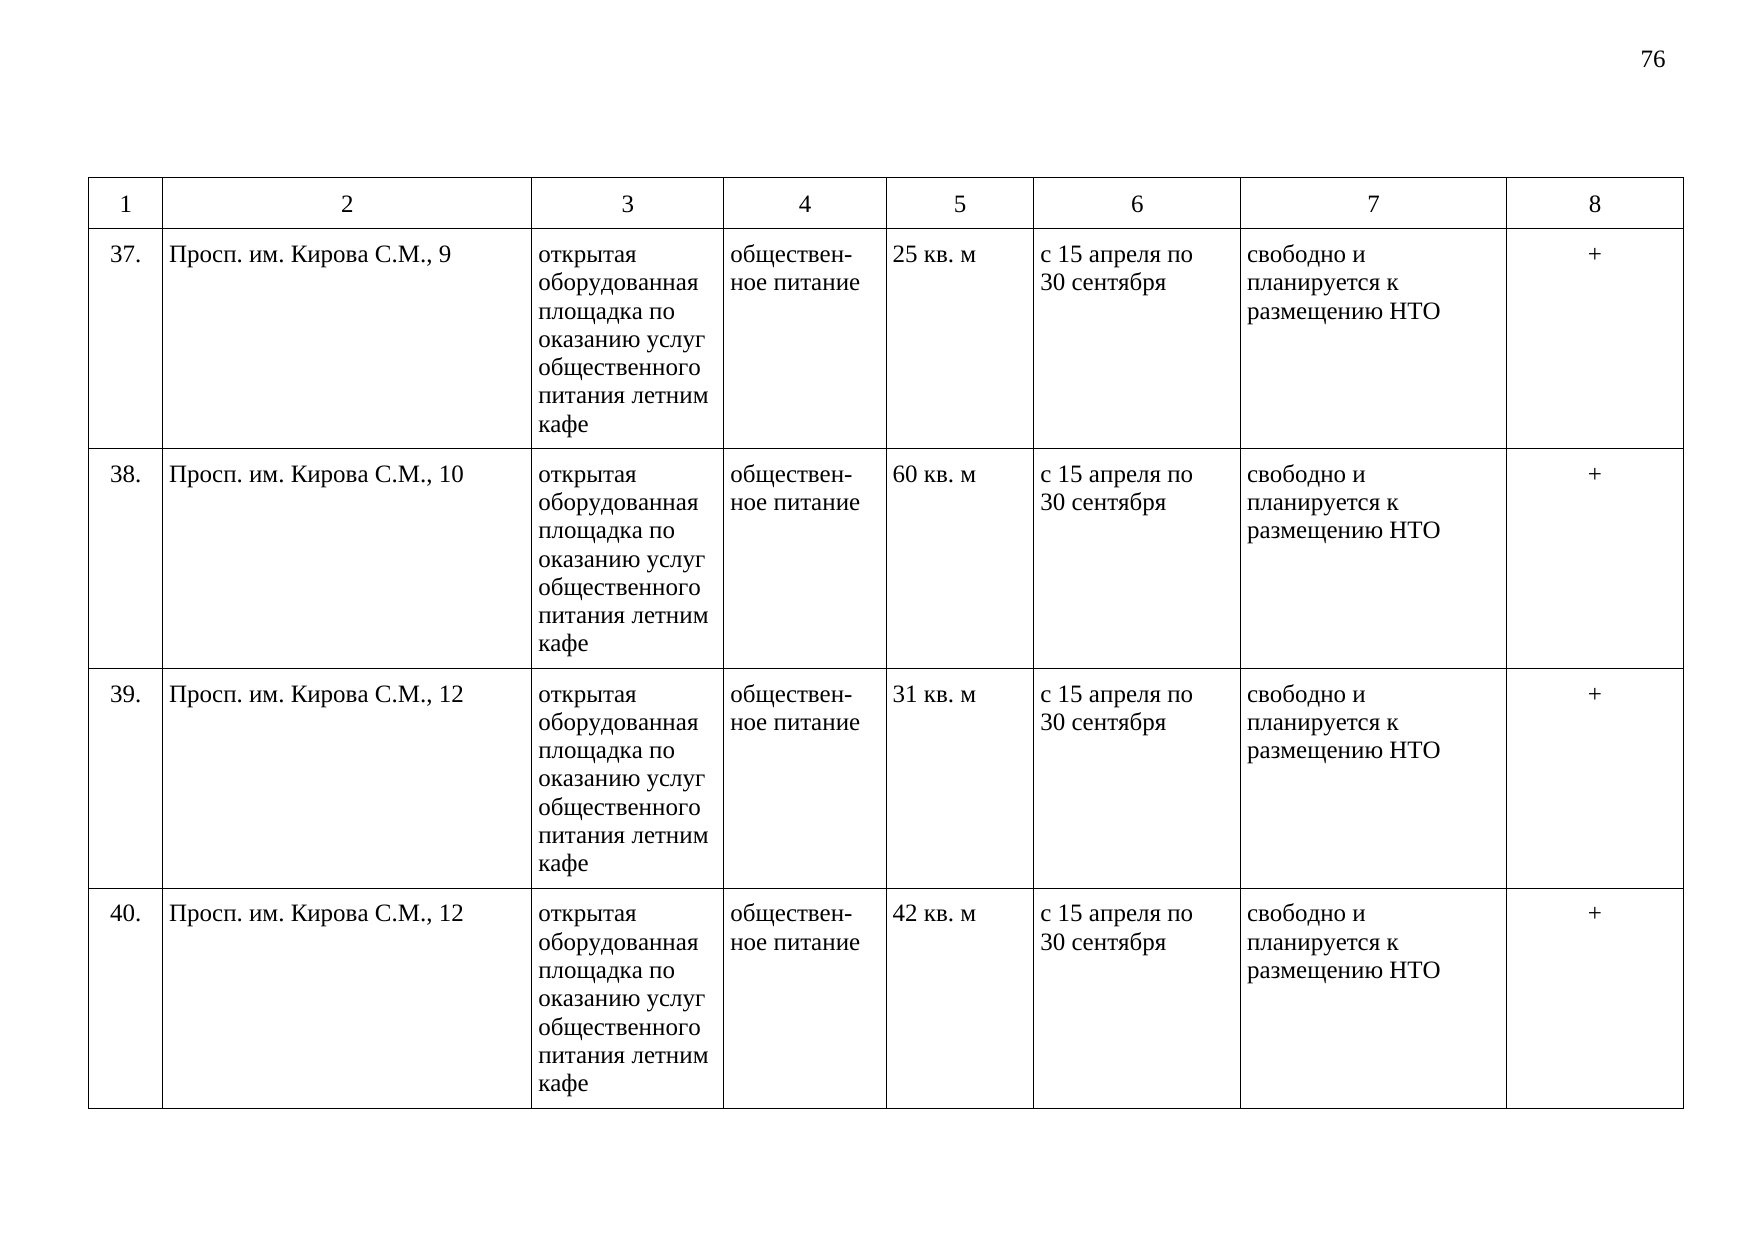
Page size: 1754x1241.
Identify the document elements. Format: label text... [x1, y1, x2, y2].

table_header 6 [1034, 178, 1240, 228]
table_header 5 [887, 178, 1033, 228]
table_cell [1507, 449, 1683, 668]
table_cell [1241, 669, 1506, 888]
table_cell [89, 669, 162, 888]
table_header 2 [163, 178, 531, 228]
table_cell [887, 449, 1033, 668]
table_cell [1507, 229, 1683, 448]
table_header 8 [1507, 178, 1683, 228]
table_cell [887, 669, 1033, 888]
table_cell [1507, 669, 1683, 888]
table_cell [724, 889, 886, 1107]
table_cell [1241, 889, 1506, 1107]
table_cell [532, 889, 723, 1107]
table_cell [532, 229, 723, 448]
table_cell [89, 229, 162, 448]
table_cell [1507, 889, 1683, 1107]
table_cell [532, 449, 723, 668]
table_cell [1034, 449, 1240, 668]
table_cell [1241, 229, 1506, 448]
table_header 3 [532, 178, 723, 228]
table_header 7 [1241, 178, 1506, 228]
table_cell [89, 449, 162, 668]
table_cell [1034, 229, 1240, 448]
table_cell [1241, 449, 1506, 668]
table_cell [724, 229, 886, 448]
table_header 4 [724, 178, 886, 228]
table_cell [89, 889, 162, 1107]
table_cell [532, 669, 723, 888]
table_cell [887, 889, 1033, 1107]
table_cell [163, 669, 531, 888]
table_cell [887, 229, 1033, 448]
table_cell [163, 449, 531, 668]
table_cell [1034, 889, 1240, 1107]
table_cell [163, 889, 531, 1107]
table_header 1 [89, 178, 162, 228]
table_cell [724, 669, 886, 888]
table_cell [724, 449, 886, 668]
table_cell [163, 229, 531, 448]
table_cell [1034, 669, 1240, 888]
